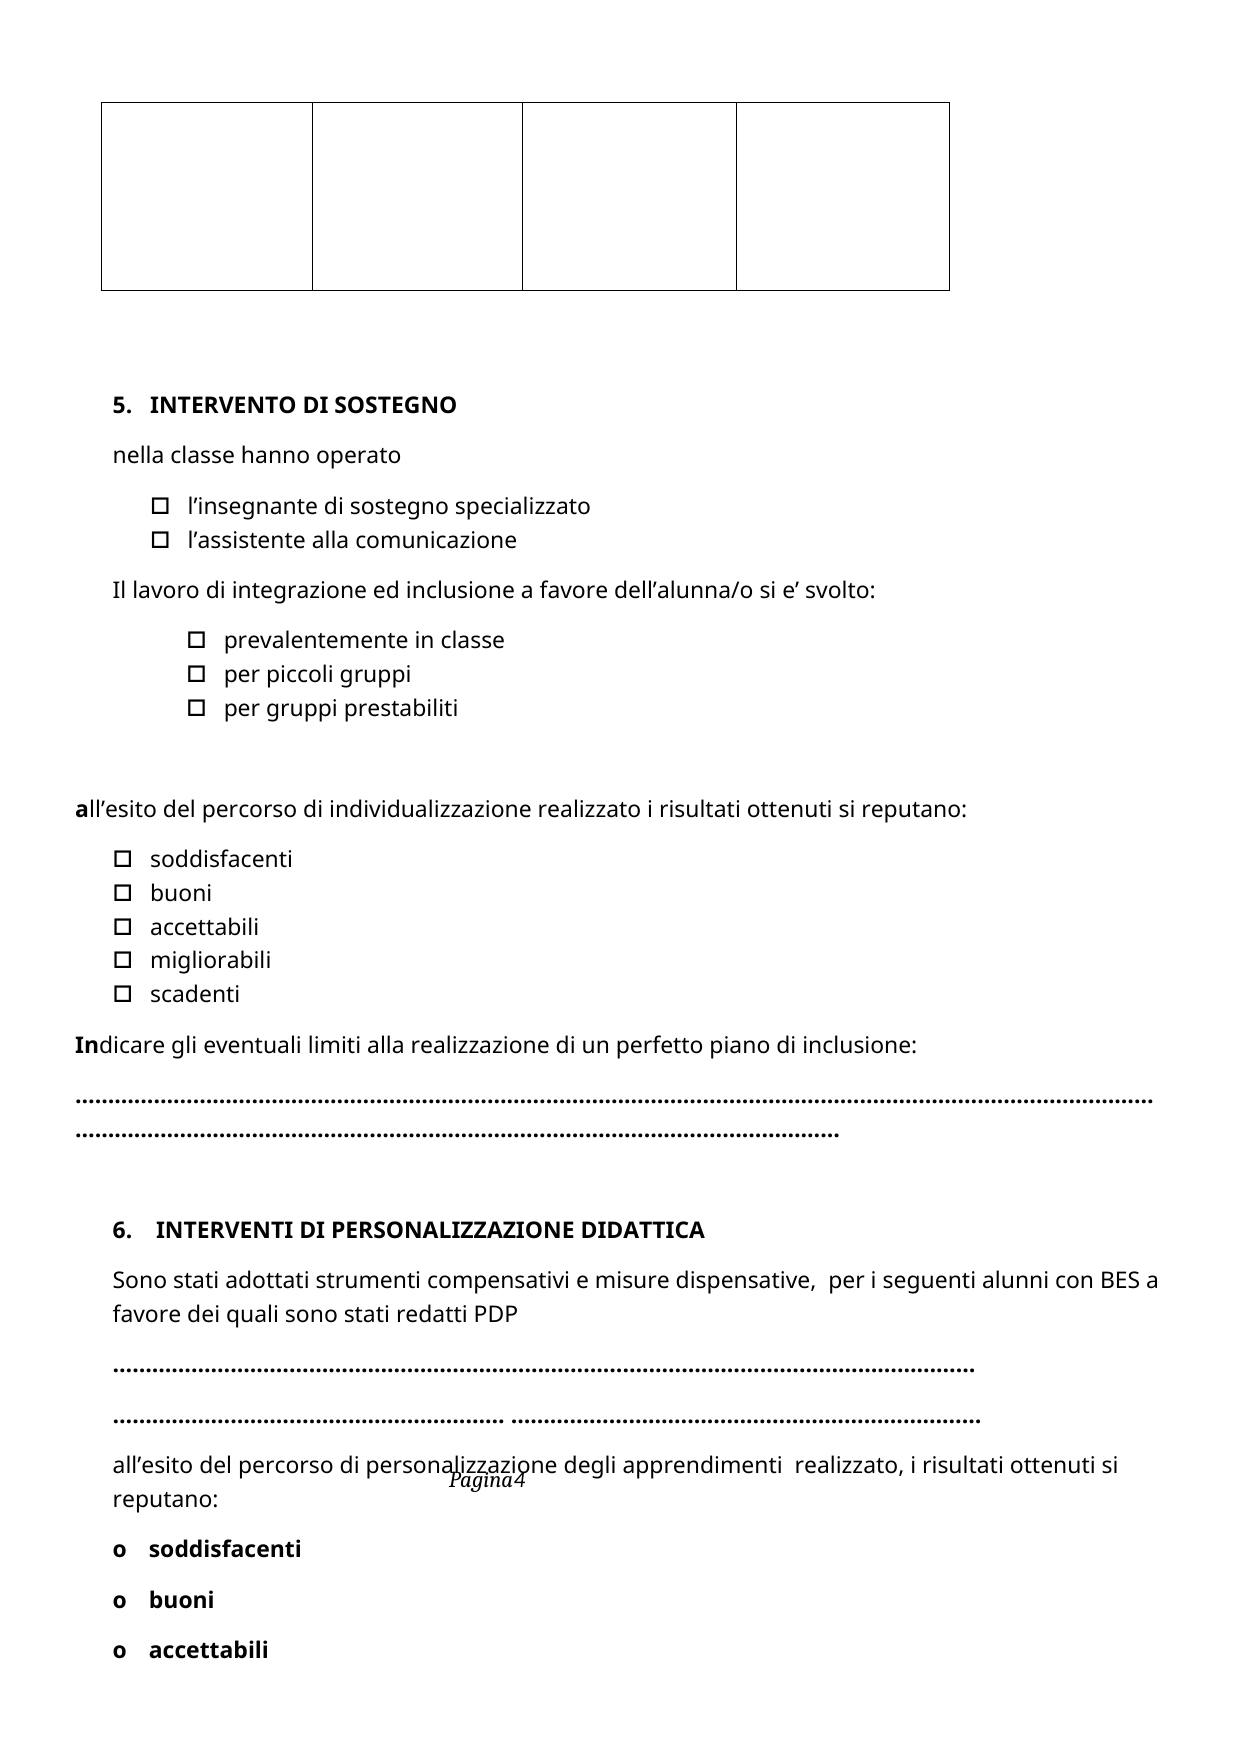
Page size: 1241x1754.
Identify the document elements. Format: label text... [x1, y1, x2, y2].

text all’esito del percorso di individualizzazione realizzato i risultati ottenuti si reputano: [75, 793, 1165, 824]
text …………………………………………………… ……………………………………………………………… [112, 1398, 1165, 1430]
text Il lavoro di integrazione ed inclusione a favore dell’alunna/o si e’ svolto: [112, 574, 1165, 605]
list per gruppi prestabiliti [186, 692, 1165, 723]
text all’esito del percorso di personalizzazione degli apprendimenti realizzato, i risultati ottenuti si reputano: [112, 1449, 1165, 1514]
list INTERVENTI DI PERSONALIZZAZIONE DIDATTICA [112, 1213, 1165, 1245]
list prevalentemente in classe [186, 624, 1165, 656]
table_cell [102, 103, 312, 290]
list l’assistente alla comunicazione [150, 523, 1165, 555]
list accettabili [112, 911, 1165, 942]
text …………………………………………………………………………………………………………………… [112, 1348, 1165, 1379]
text o soddisfacenti [112, 1533, 1165, 1564]
text ………………………………………………………………………………………………………………………………………………………………………………………………………………………………………………………… [75, 1079, 1165, 1144]
text o buoni [112, 1583, 1165, 1615]
list per piccoli gruppi [186, 658, 1165, 689]
list buoni [112, 877, 1165, 908]
table_cell [313, 103, 522, 290]
text Indicare gli eventuali limiti alla realizzazione di un perfetto piano di inclusione: [75, 1028, 1165, 1060]
list l’insegnante di sostegno specializzato [150, 490, 1165, 521]
text nella classe hanno operato [112, 439, 1165, 471]
table_cell [523, 103, 736, 290]
list migliorabili [112, 944, 1165, 976]
list soddisfacenti [112, 843, 1165, 874]
list scadenti [112, 978, 1165, 1009]
list INTERVENTO DI SOSTEGNO [112, 389, 1165, 420]
table_cell [737, 103, 949, 290]
text Sono stati adottati strumenti compensativi e misure dispensative, per i seguenti alunni con BES a favore dei quali sono stati redatti PDP [112, 1264, 1165, 1329]
text o accettabili [112, 1634, 1165, 1665]
